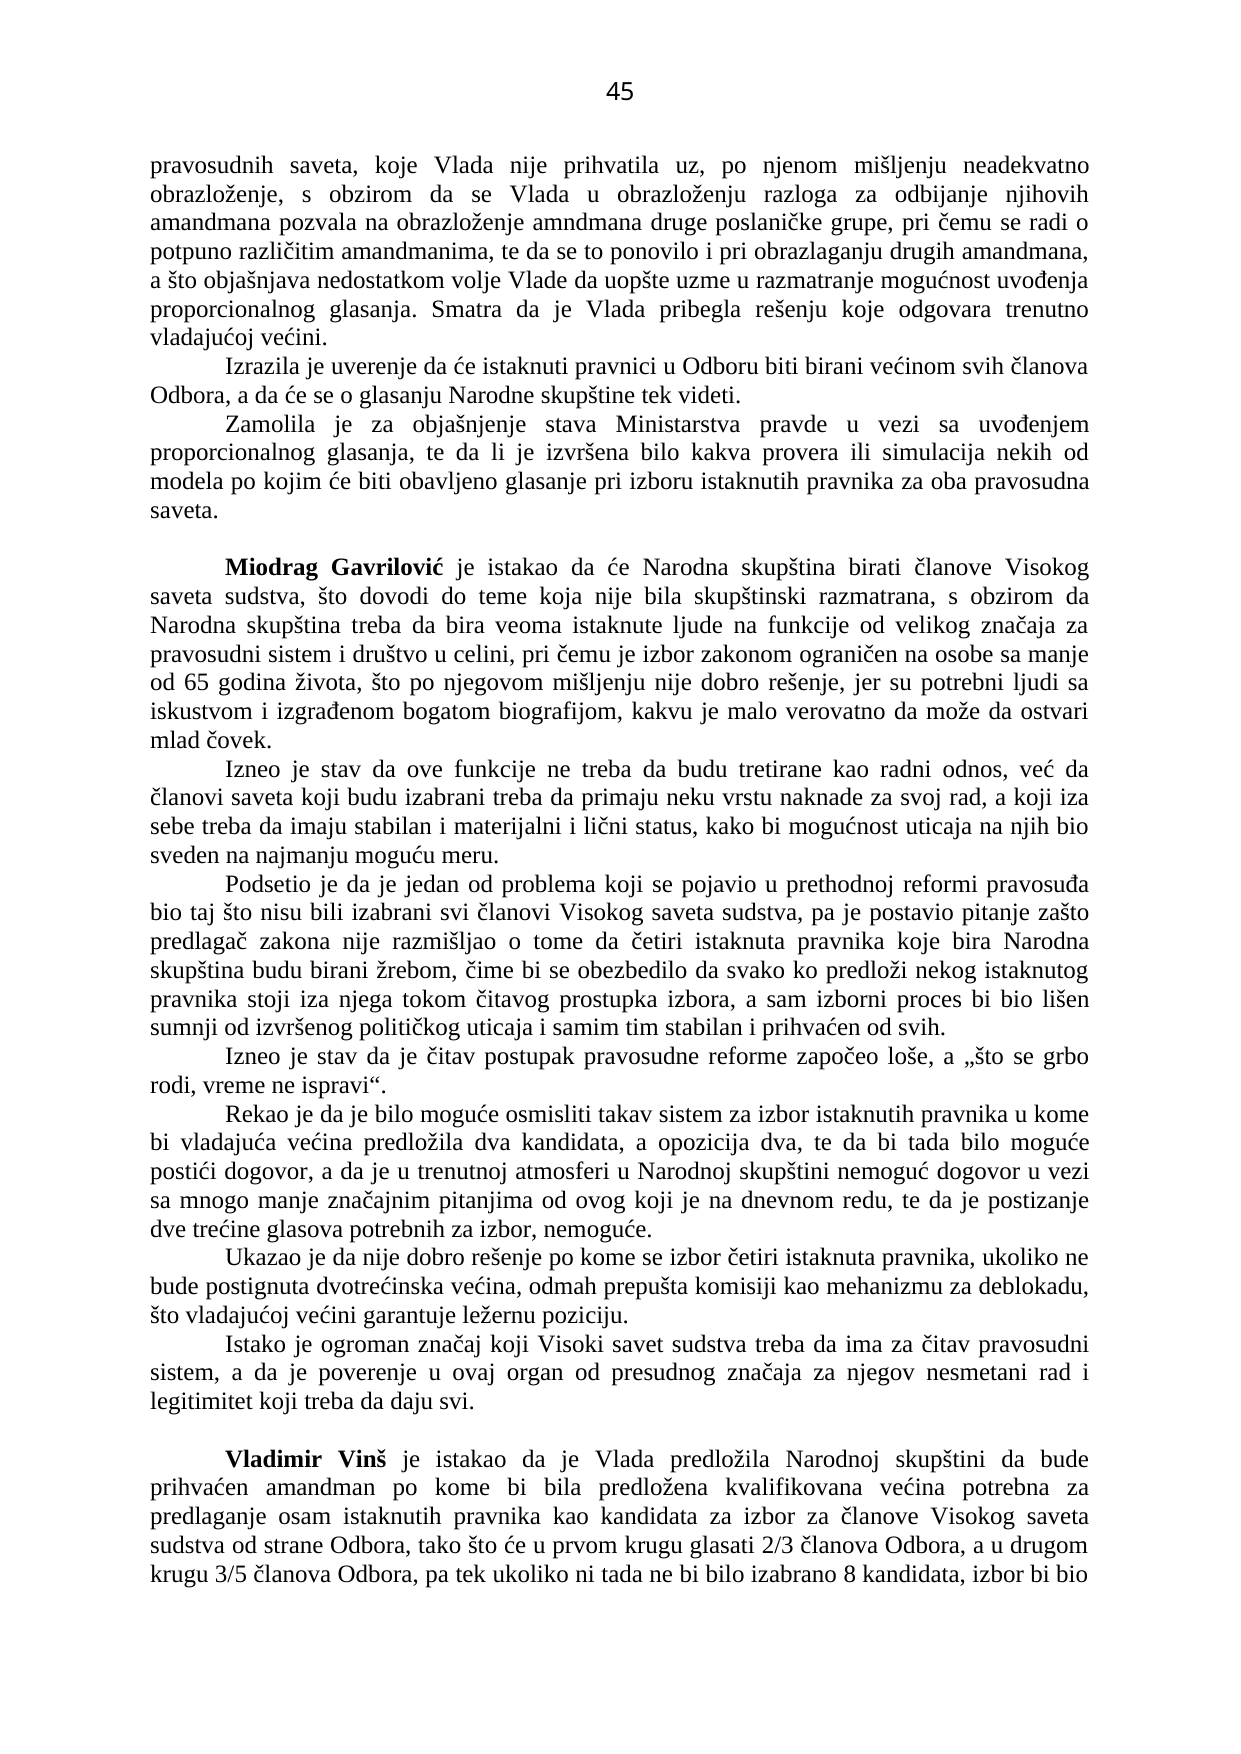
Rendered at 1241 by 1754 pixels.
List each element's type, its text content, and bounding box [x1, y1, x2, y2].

text Izneo je stav da ove funkcije ne treba da budu tretirane kao radni odnos, već da članovi saveta koji budu izabrani treba da primaju neku vrstu naknade za svoj rad, a koji iza sebe treba da imaju stabilan i materijalni i lični status, kako bi mogućnost uticaja na njih bio sveden na najmanju moguću meru. [150, 754, 1090, 869]
text Rekao je da je bilo moguće osmisliti takav sistem za izbor istaknutih pravnika u kome bi vladajuća većina predložila dva kandidata, a opozicija dva, te da bi tada bilo moguće postići dogovor, a da je u trenutnoj atmosferi u Narodnoj skupštini nemoguć dogovor u vezi sa mnogo manje značajnim pitanjima od ovog koji je na dnevnom redu, te da je postizanje dve trećine glasova potrebnih za izbor, nemoguće. [150, 1099, 1090, 1242]
text Podsetio je da je jedan od problema koji se pojavio u prethodnoj reformi pravosuđa bio taj što nisu bili izabrani svi članovi Visokog saveta sudstva, pa je postavio pitanje zašto predlagač zakona nije razmišljao o tome da četiri istaknuta pravnika koje bira Narodna skupština budu birani žrebom, čime bi se obezbedilo da svako ko predloži nekog istaknutog pravnika stoji iza njega tokom čitavog prostupka izbora, a sam izborni proces bi bio lišen sumnji od izvršenog političkog uticaja i samim tim stabilan i prihvaćen od svih. [150, 869, 1090, 1041]
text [150, 150, 1090, 351]
text Izrazila je uverenje da će istaknuti pravnici u Odboru biti birani većinom svih članova Odbora, a da će se o glasanju Narodne skupštine tek videti. [150, 351, 1090, 409]
text Zamolila je za objašnjenje stava Ministarstva pravde u vezi sa uvođenjem proporcionalnog glasanja, te da li je izvršena bilo kakva provera ili simulacija nekih od modela po kojim će biti obavljeno glasanje pri izboru istaknutih pravnika za oba pravosudna saveta. [150, 409, 1090, 524]
text Miodrag Gavrilović je istakao da će Narodna skupština birati članove Visokog saveta sudstva, što dovodi do teme koja nije bila skupštinski razmatrana, s obzirom da Narodna skupština treba da bira veoma istaknute ljude na funkcije od velikog značaja za pravosudni sistem i društvo u celini, pri čemu je izbor zakonom ograničen na osobe sa manje od 65 godina života, što po njegovom mišljenju nije dobro rešenje, jer su potrebni ljudi sa iskustvom i izgrađenom bogatom biografijom, kakvu je malo verovatno da može da ostvari mlad čovek. [150, 552, 1090, 754]
text Izneo je stav da je čitav postupak pravosudne reforme započeo loše, a „što se grbo rodi, vreme ne ispravi“. [150, 1041, 1090, 1099]
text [150, 1444, 1090, 1587]
text Istako je ogroman značaj koji Visoki savet sudstva treba da ima za čitav pravosudni sistem, a da je poverenje u ovaj organ od presudnog značaja za njegov nesmetani rad i legitimitet koji treba da daju svi. [150, 1329, 1090, 1415]
text Ukazao je da nije dobro rešenje po kome se izbor četiri istaknuta pravnika, ukoliko ne bude postignuta dvotrećinska većina, odmah prepušta komisiji kao mehanizmu za deblokadu, što vladajućoj većini garantuje ležernu poziciju. [150, 1242, 1090, 1329]
